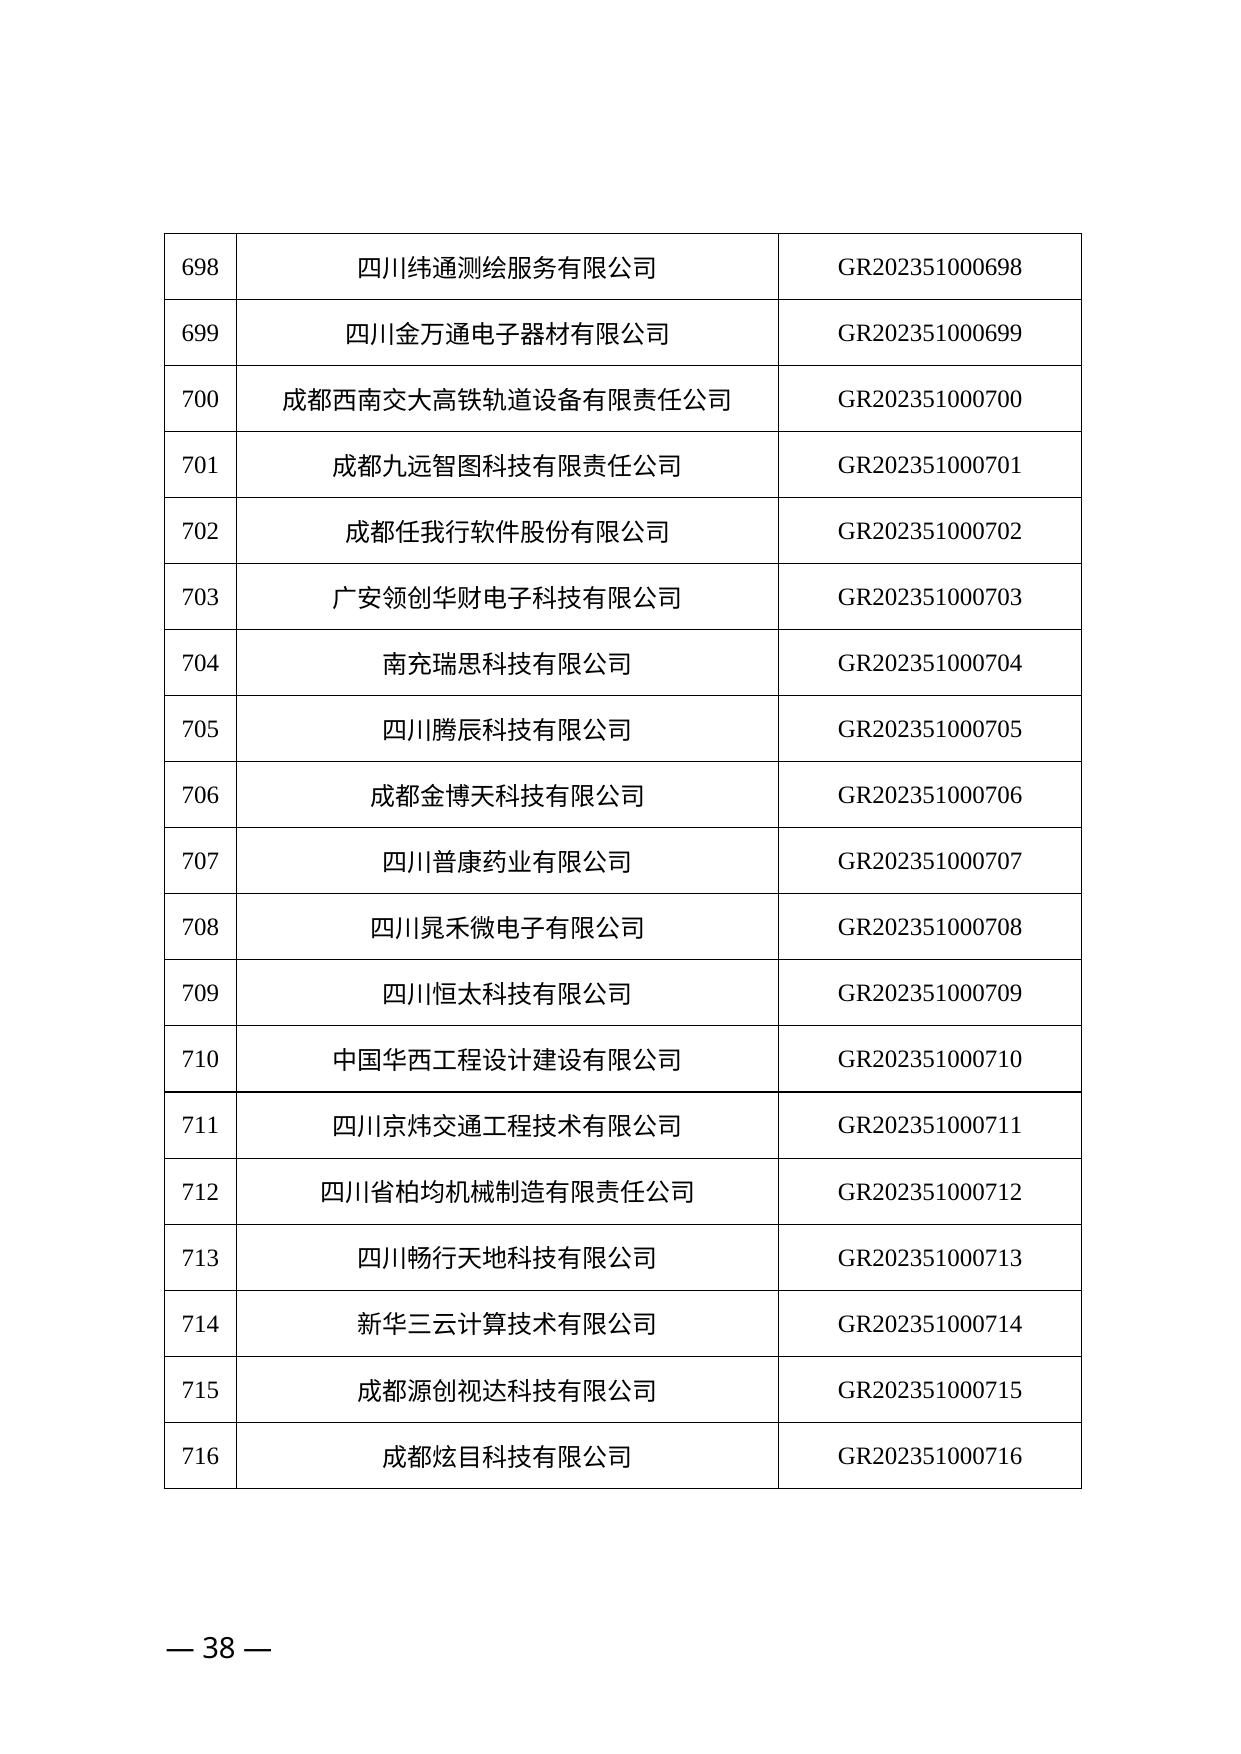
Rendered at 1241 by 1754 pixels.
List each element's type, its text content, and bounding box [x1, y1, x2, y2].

table_cell GR202351000715 [779, 1357, 1081, 1422]
table_cell 四川恒太科技有限公司 [237, 960, 778, 1025]
table_cell 成都金博天科技有限公司 [237, 762, 778, 827]
table_cell 南充瑞思科技有限公司 [237, 630, 778, 695]
table_cell 广安领创华财电子科技有限公司 [237, 564, 778, 629]
table_cell 703 [165, 564, 236, 629]
table_cell GR202351000703 [779, 564, 1081, 629]
table_cell 714 [165, 1291, 236, 1356]
table_cell GR202351000702 [779, 498, 1081, 563]
table_cell 四川普康药业有限公司 [237, 828, 778, 893]
table_cell 成都源创视达科技有限公司 [237, 1357, 778, 1422]
table_cell 四川京炜交通工程技术有限公司 [237, 1093, 778, 1157]
table_cell 成都西南交大高铁轨道设备有限责任公司 [237, 366, 778, 431]
table_cell 成都炫目科技有限公司 [237, 1423, 778, 1488]
table_cell 709 [165, 960, 236, 1025]
table_cell GR202351000701 [779, 432, 1081, 497]
table_cell 715 [165, 1357, 236, 1422]
table_cell 712 [165, 1159, 236, 1223]
table_cell 698 [165, 234, 236, 299]
table_cell GR202351000705 [779, 696, 1081, 761]
table_cell 716 [165, 1423, 236, 1488]
table_cell GR202351000700 [779, 366, 1081, 431]
table_cell 成都任我行软件股份有限公司 [237, 498, 778, 563]
table_cell GR202351000710 [779, 1026, 1081, 1091]
table_cell 699 [165, 300, 236, 365]
table_cell 704 [165, 630, 236, 695]
table_cell GR202351000698 [779, 234, 1081, 299]
table_cell 四川省柏均机械制造有限责任公司 [237, 1159, 778, 1223]
table_cell 四川金万通电子器材有限公司 [237, 300, 778, 365]
table_cell 702 [165, 498, 236, 563]
table_cell 四川腾辰科技有限公司 [237, 696, 778, 761]
table_cell 713 [165, 1225, 236, 1289]
table_cell 四川纬通测绘服务有限公司 [237, 234, 778, 299]
table_cell 四川畅行天地科技有限公司 [237, 1225, 778, 1289]
table_cell GR202351000709 [779, 960, 1081, 1025]
table_cell GR202351000712 [779, 1159, 1081, 1223]
table_cell 新华三云计算技术有限公司 [237, 1291, 778, 1356]
table_cell GR202351000714 [779, 1291, 1081, 1356]
table_cell 中国华西工程设计建设有限公司 [237, 1026, 778, 1091]
table_cell GR202351000711 [779, 1093, 1081, 1157]
table_cell 707 [165, 828, 236, 893]
table_cell 711 [165, 1093, 236, 1157]
table_cell 706 [165, 762, 236, 827]
table_cell 成都九远智图科技有限责任公司 [237, 432, 778, 497]
table_cell 700 [165, 366, 236, 431]
table_cell 705 [165, 696, 236, 761]
table_cell GR202351000716 [779, 1423, 1081, 1488]
table_cell 710 [165, 1026, 236, 1091]
table_cell GR202351000699 [779, 300, 1081, 365]
table_cell GR202351000707 [779, 828, 1081, 893]
table_cell GR202351000713 [779, 1225, 1081, 1289]
table_cell GR202351000704 [779, 630, 1081, 695]
table_cell 701 [165, 432, 236, 497]
table_cell 708 [165, 894, 236, 959]
table_cell GR202351000708 [779, 894, 1081, 959]
table_cell GR202351000706 [779, 762, 1081, 827]
table_cell 四川晁禾微电子有限公司 [237, 894, 778, 959]
